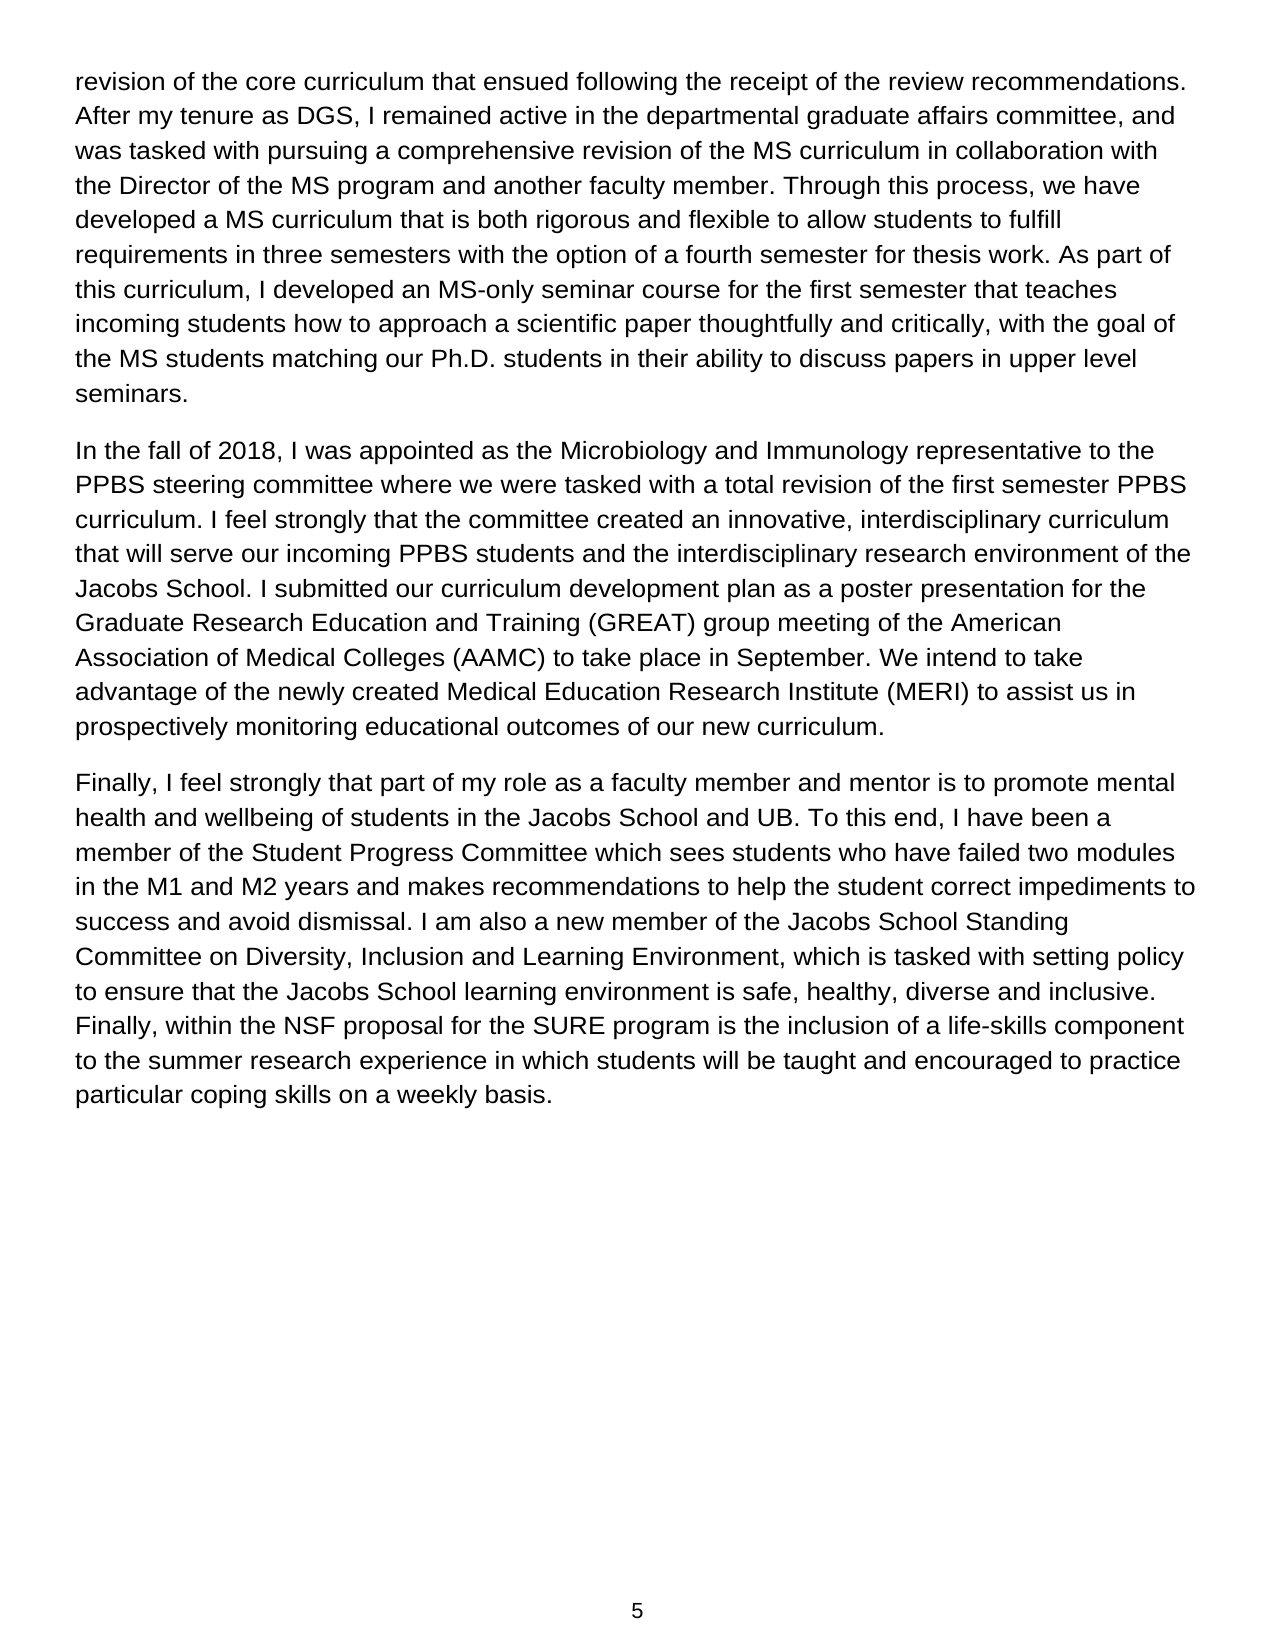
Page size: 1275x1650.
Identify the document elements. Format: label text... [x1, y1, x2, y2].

text Finally, I feel strongly that part of my role as a faculty member and mentor is to promote mental health and wellbeing of students in the Jacobs School and UB. To this end, I have been a member of the Student Progress Committee which sees students who have failed two modules in the M1 and M2 years and makes recommendations to help the student correct impediments to success and avoid dismissal. I am also a new member of the Jacobs School Standing Committee on Diversity, Inclusion and Learning Environment, which is tasked with setting policy to ensure that the Jacobs School learning environment is safe, healthy, diverse and inclusive. Finally, within the NSF proposal for the SURE program is the inclusion of a life-skills component to the summer research experience in which students will be taught and encouraged to practice particular coping skills on a weekly basis. [75, 768, 1199, 1109]
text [75, 67, 1201, 408]
text In the fall of 2018, I was appointed as the Microbiology and Immunology representative to the PPBS steering committee where we were tasked with a total revision of the first semester PPBS curriculum. I feel strongly that the committee created an innovative, interdisciplinary curriculum that will serve our incoming PPBS students and the interdisciplinary research environment of the Jacobs School. I submitted our curriculum development plan as a poster presentation for the Graduate Research Education and Training (GREAT) group meeting of the American Association of Medical Colleges (AAMC) to take place in September. We intend to take advantage of the newly created Medical Education Research Institute (MERI) to assist us in prospectively monitoring educational outcomes of our new curriculum. [75, 436, 1202, 741]
